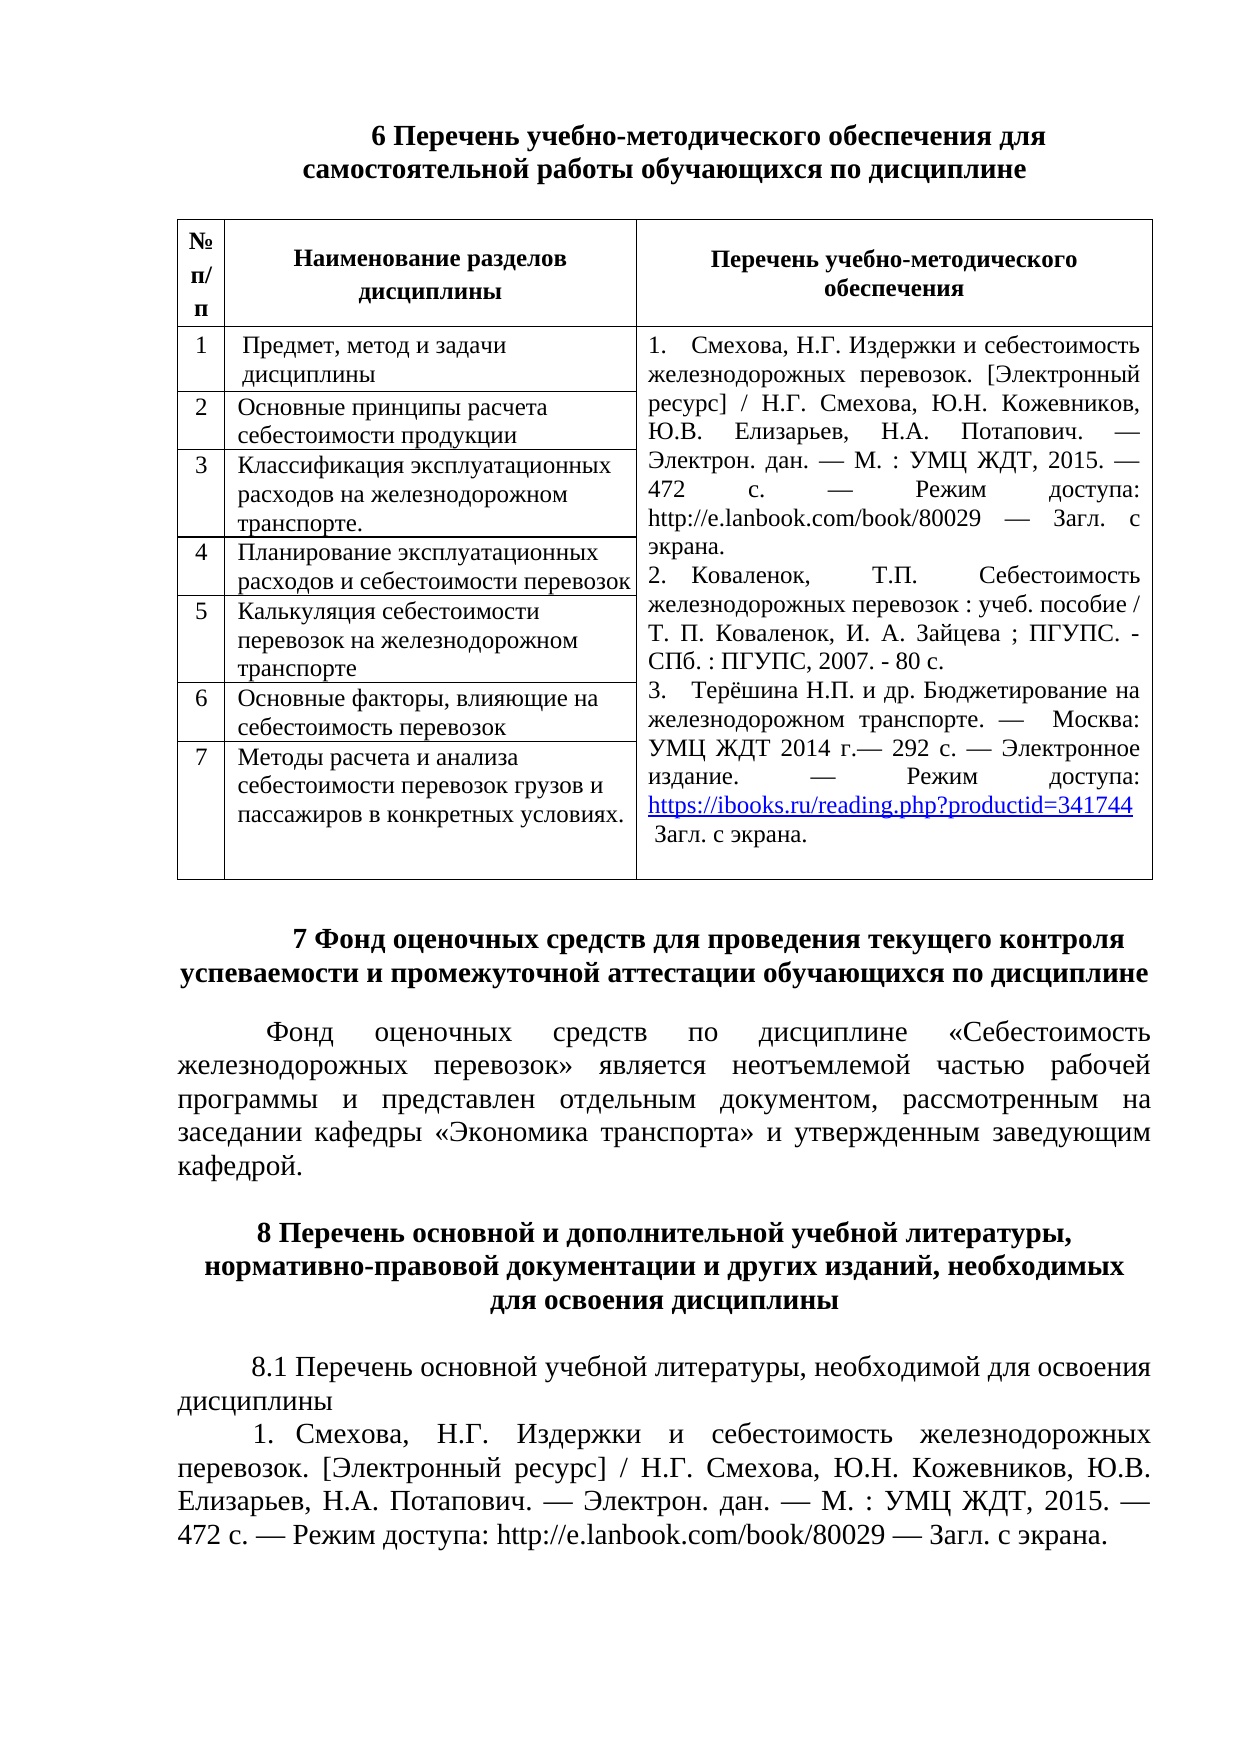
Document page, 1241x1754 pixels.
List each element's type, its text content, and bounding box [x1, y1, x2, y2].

table_cell Классификация эксплуатационных расходов на железнодорожном транспорте. [225, 450, 636, 536]
table_header Наименование разделов дисциплины [225, 220, 636, 326]
table_cell Планирование эксплуатационных расходов и себестоимости перевозок [225, 538, 636, 595]
table_cell 4 [178, 538, 224, 595]
table_header № п/п [178, 220, 224, 326]
text Фонд оценочных средств по дисциплине «Себестоимость железнодорожных перевозок» является неотъемлемой частью рабочей программы и представлен отдельным документом, рассмотренным на заседании кафедры «Экономика транспорта» и утвержденным заведующим кафедрой. [177, 1014, 1152, 1181]
table_cell Методы расчета и анализа себестоимости перевозок грузов и пассажиров в конкретных условиях. [225, 742, 636, 879]
text 6 Перечень учебно-методического обеспечения для самостоятельной работы обучающихся по дисциплине [177, 118, 1152, 185]
table_cell Калькуляция себестоимости перевозок на железнодорожном транспорте [225, 596, 636, 682]
table_header Перечень учебно-методического обеспечения [637, 220, 1152, 326]
table_cell Основные факторы, влияющие на себестоимость перевозок [225, 683, 636, 741]
table_cell 3 [178, 450, 224, 536]
table_cell 5 [178, 596, 224, 682]
table_cell 7 [178, 742, 224, 879]
text 8.1 Перечень основной учебной литературы, необходимой для освоения дисциплины [177, 1349, 1152, 1416]
table_cell 2 [178, 392, 224, 449]
list Смехова, Н.Г. Издержки и себестоимость железнодорожных перевозок. [Электронный ресурс] / Н.Г. Смехова, Ю.Н. Кожевников, Ю.В. Елизарьев, Н.А. Потапович. — Электрон. дан. — М. : УМЦ ЖДТ, 2015. — 472 с. — Режим доступа: http://e.lanbook.com/book/80029 — Загл. с экрана. [177, 1416, 1152, 1550]
table_cell Основные принципы расчета себестоимости продукции [225, 392, 636, 449]
table_cell 1. Смехова, Н.Г. Издержки и себестоимость железнодорожных перевозок. [Электронный ресурс] / Н.Г. Смехова, Ю.Н. Кожевников, Ю.В. Елизарьев, Н.А. Потапович. — Электрон. дан. — М. : УМЦ ЖДТ, 2015. — 472 с. — Режим доступа: http://e.lanbook.com/book/80029 — Загл. с экрана. 2. Коваленок, Т.П. Себестоимость железнодорожных перевозок : учеб. пособие / Т. П. Коваленок, И. А. Зайцева ; ПГУПС. - СПб. : ПГУПС, 2007. - 80 с. 3. Терёшина Н.П. и др. Бюджетирование на железнодорожном транспорте. — Москва: УМЦ ЖДТ 2014 г.— 292 с. — Электронное издание. — Режим доступа: https://ibooks.ru/reading.php?productid=341744 Загл. с экрана. [637, 327, 1152, 879]
table_cell 1 [178, 327, 224, 391]
table_cell 6 [178, 683, 224, 741]
text 7 Фонд оценочных средств для проведения текущего контроля успеваемости и промежуточной аттестации обучающихся по дисциплине [177, 922, 1152, 989]
text 8 Перечень основной и дополнительной учебной литературы, нормативно-правовой документации и других изданий, необходимых для освоения дисциплины [177, 1215, 1152, 1316]
table_cell Предмет, метод и задачи дисциплины [225, 327, 636, 391]
